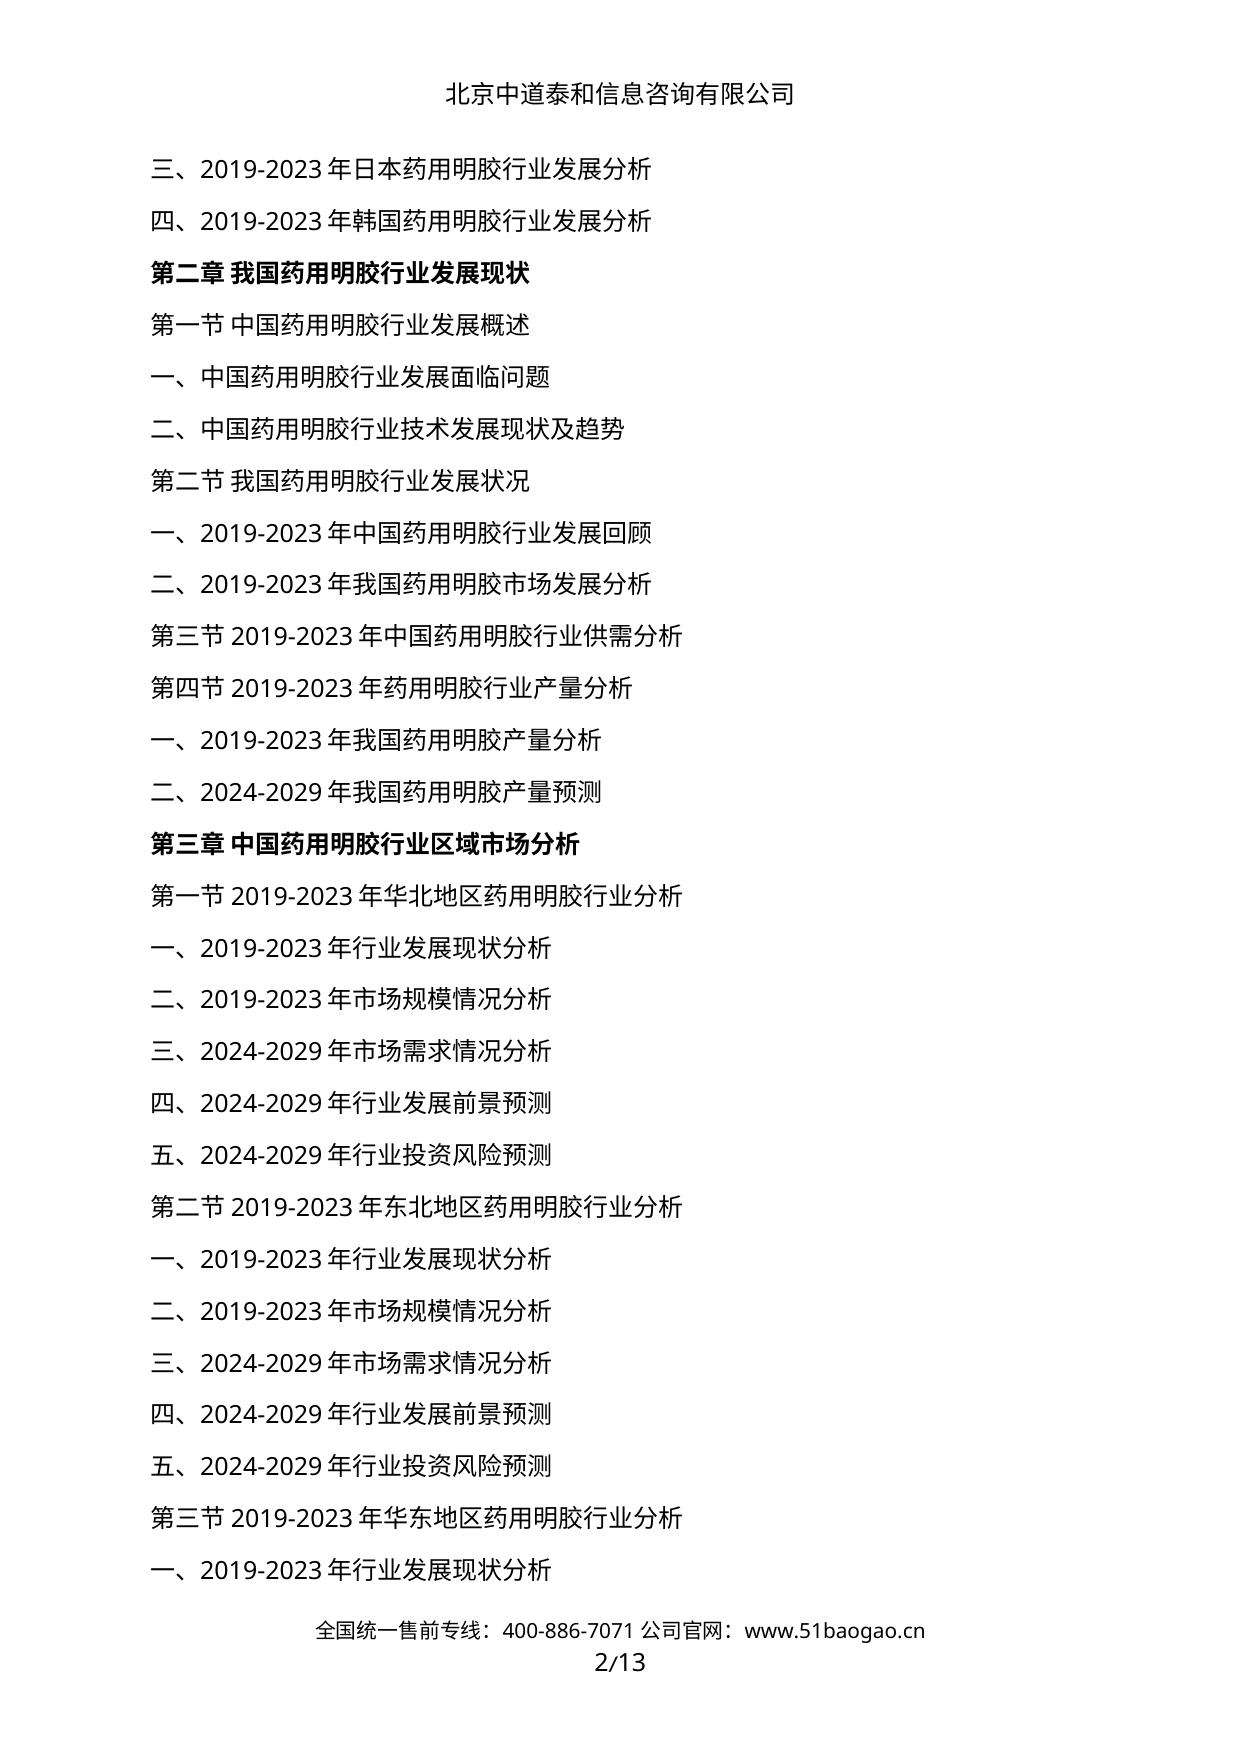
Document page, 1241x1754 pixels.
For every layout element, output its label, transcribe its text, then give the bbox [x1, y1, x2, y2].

text 一、2019-2023年行业发展现状分析 [150, 1551, 1090, 1587]
text 二、2019-2023年市场规模情况分析 [150, 1291, 1090, 1327]
text 一、2019-2023年行业发展现状分析 [150, 1239, 1090, 1276]
text 二、2019-2023年市场规模情况分析 [150, 980, 1090, 1016]
text 第三节 2019-2023年华东地区药用明胶行业分析 [150, 1499, 1090, 1535]
text 四、2024-2029年行业发展前景预测 [150, 1395, 1090, 1431]
text 三、2024-2029年市场需求情况分析 [150, 1032, 1090, 1068]
text 三、2024-2029年市场需求情况分析 [150, 1343, 1090, 1379]
text 五、2024-2029年行业投资风险预测 [150, 1136, 1090, 1172]
text 四、2024-2029年行业发展前景预测 [150, 1084, 1090, 1120]
text 五、2024-2029年行业投资风险预测 [150, 1447, 1090, 1483]
text 第二章 我国药用明胶行业发展现状 [150, 254, 1090, 290]
text 第四节 2019-2023年药用明胶行业产量分析 [150, 669, 1090, 705]
text 第一节 2019-2023年华北地区药用明胶行业分析 [150, 876, 1090, 912]
text 一、2019-2023年中国药用明胶行业发展回顾 [150, 513, 1090, 549]
text 第一节 中国药用明胶行业发展概述 [150, 306, 1090, 342]
text 二、2024-2029年我国药用明胶产量预测 [150, 772, 1090, 809]
text 四、2019-2023年韩国药用明胶行业发展分析 [150, 202, 1090, 238]
text 一、2019-2023年我国药用明胶产量分析 [150, 721, 1090, 757]
text 第三章 中国药用明胶行业区域市场分析 [150, 824, 1090, 861]
text 二、中国药用明胶行业技术发展现状及趋势 [150, 409, 1090, 446]
text 第三节 2019-2023年中国药用明胶行业供需分析 [150, 617, 1090, 653]
text 二、2019-2023年我国药用明胶市场发展分析 [150, 565, 1090, 601]
text 一、2019-2023年行业发展现状分析 [150, 928, 1090, 964]
text 一、中国药用明胶行业发展面临问题 [150, 357, 1090, 394]
text 三、2019-2023年日本药用明胶行业发展分析 [150, 150, 1090, 186]
text 第二节 2019-2023年东北地区药用明胶行业分析 [150, 1187, 1090, 1224]
text 第二节 我国药用明胶行业发展状况 [150, 461, 1090, 497]
